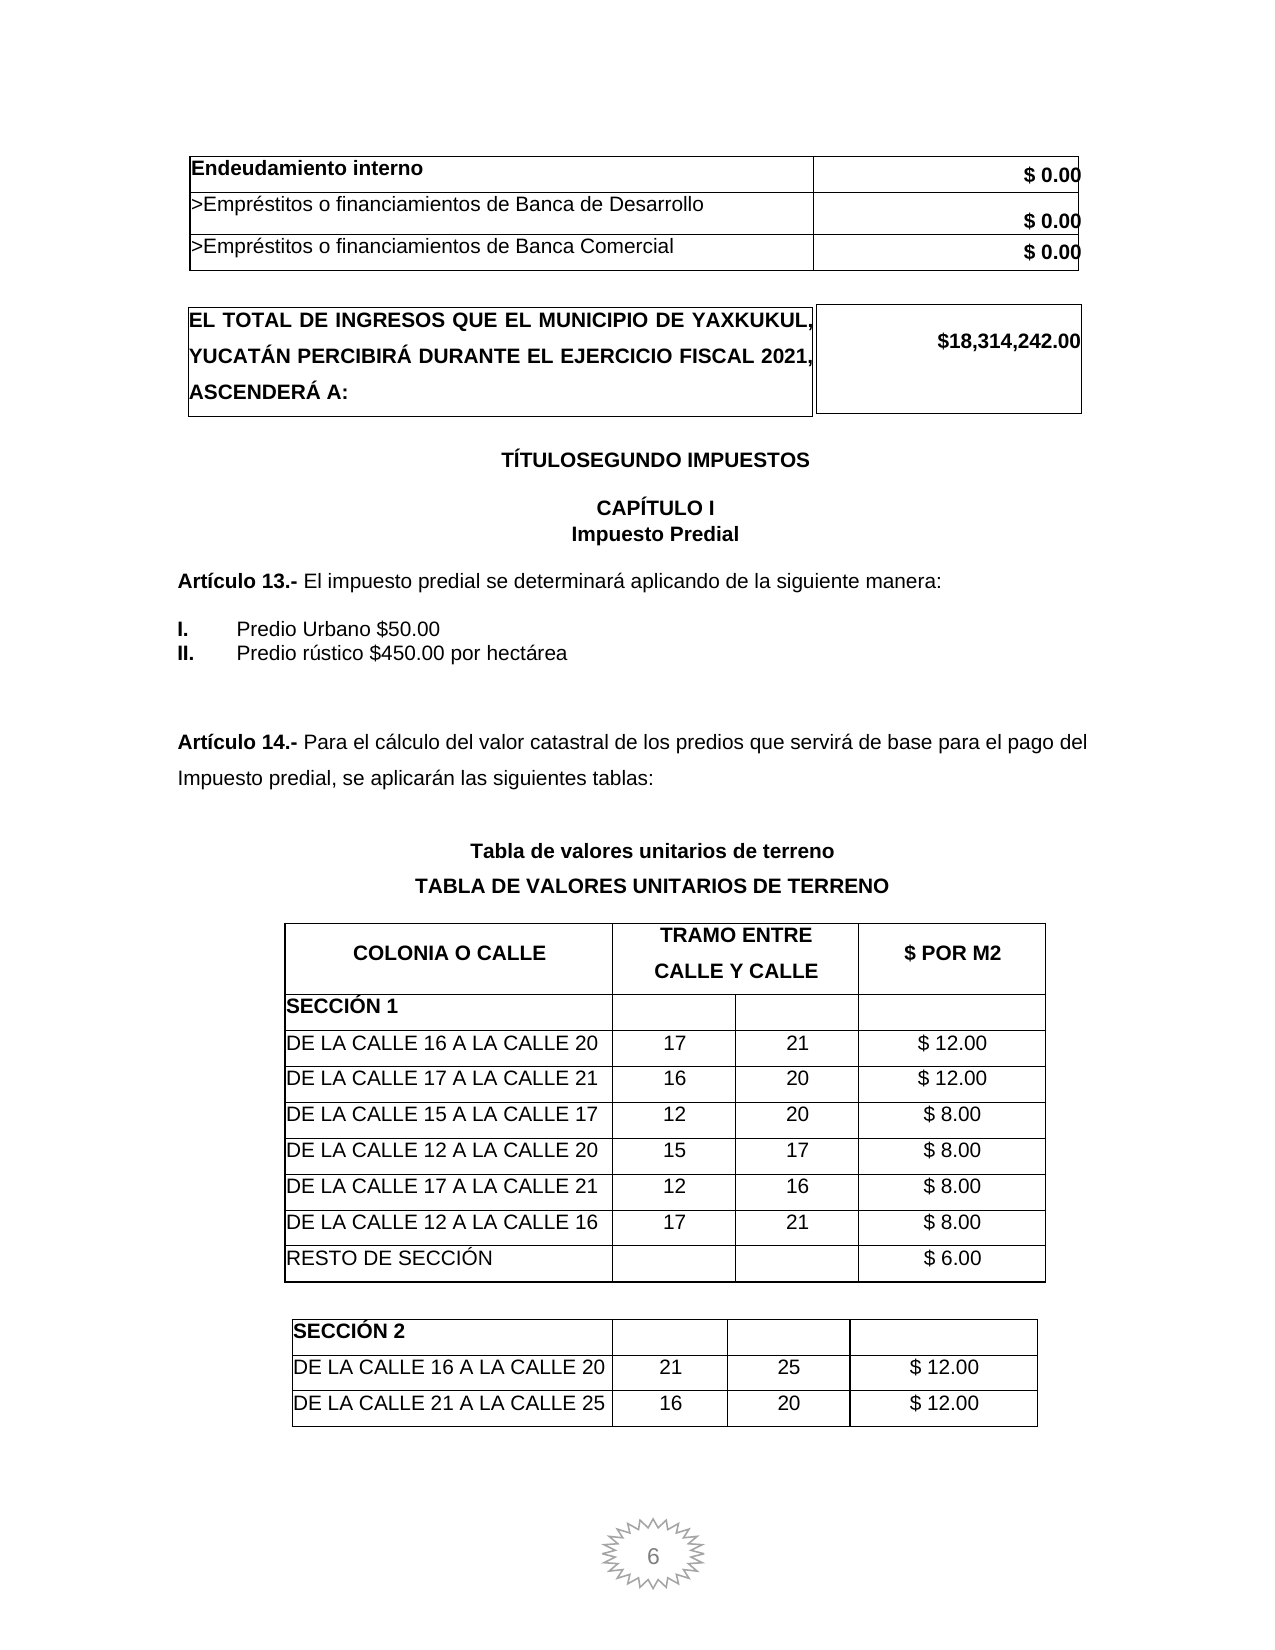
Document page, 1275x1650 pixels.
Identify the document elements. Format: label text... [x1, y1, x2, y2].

table_cell $ 8.00 [859, 1139, 1045, 1173]
table_cell $ 12.00 [859, 1031, 1045, 1066]
table_cell $ 8.00 [859, 1103, 1045, 1138]
text CAPÍTULO I [487, 496, 824, 520]
table_header TRAMO ENTRE CALLE Y CALLE [613, 924, 858, 994]
table_cell 25 [728, 1356, 849, 1390]
table_cell $ 0.00 [814, 235, 1078, 270]
table_cell SECCIÓN 1 [286, 995, 612, 1030]
table_header COLONIA O CALLE [286, 924, 612, 994]
table_cell DE LA CALLE 12 A LA CALLE 16 [286, 1211, 612, 1245]
table_cell 17 [613, 1211, 735, 1245]
table_cell DE LA CALLE 17 A LA CALLE 21 [286, 1067, 612, 1102]
table_cell $ 8.00 [859, 1175, 1045, 1209]
table_cell 17 [613, 1031, 735, 1066]
table_cell DE LA CALLE 16 A LA CALLE 20 [286, 1031, 612, 1066]
table_cell $ 0.00 [814, 193, 1078, 234]
table_cell $ 12.00 [851, 1391, 1037, 1426]
table_cell $ 12.00 [851, 1356, 1037, 1390]
table_cell $ 8.00 [859, 1211, 1045, 1245]
table_header [613, 1320, 727, 1354]
table_cell 16 [736, 1175, 858, 1209]
table_cell 15 [613, 1139, 735, 1173]
table_cell 21 [736, 1031, 858, 1066]
text Artículo 13.- El impuesto predial se determinará aplicando de la siguiente manera: [177, 569, 1152, 593]
table_cell [736, 1246, 858, 1281]
table_header [728, 1320, 849, 1354]
table_cell Endeudamiento interno [191, 157, 813, 192]
table_cell $ 0.00 [814, 157, 1078, 192]
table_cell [293, 1391, 612, 1426]
table_cell DE LA CALLE 16 A LA CALLE 20 [293, 1356, 612, 1390]
table_cell 12 [613, 1103, 735, 1138]
table_cell 20 [736, 1103, 858, 1138]
table_cell 20 [736, 1067, 858, 1102]
text Impuesto Predial [487, 521, 824, 545]
text Tabla de valores unitarios de terreno TABLA DE VALORES UNITARIOS DE TERRENO [415, 838, 892, 898]
list Predio Urbano $50.00 [177, 617, 1152, 641]
table_cell $ 12.00 [859, 1067, 1045, 1102]
table_cell 16 [613, 1067, 735, 1102]
table_cell 17 [736, 1139, 858, 1173]
table_cell [613, 995, 735, 1030]
list Predio rústico $450.00 por hectárea [177, 641, 1152, 665]
table_cell [613, 1246, 735, 1281]
table_cell >Empréstitos o financiamientos de Banca Comercial [191, 235, 813, 270]
table_cell DE LA CALLE 12 A LA CALLE 20 [286, 1139, 612, 1173]
table_cell [736, 995, 858, 1030]
table_cell $ 6.00 [859, 1246, 1045, 1281]
table_cell >Empréstitos o financiamientos de Banca de Desarrollo [191, 193, 813, 234]
table_header $ POR M2 [859, 924, 1045, 994]
table_cell RESTO DE SECCIÓN [286, 1246, 612, 1281]
table_cell [859, 995, 1045, 1030]
text TÍTULOSEGUNDO IMPUESTOS [487, 448, 824, 472]
table_cell 20 [728, 1391, 849, 1426]
table_cell 16 [613, 1391, 727, 1426]
table_header SECCIÓN 2 [293, 1320, 612, 1354]
table_header [851, 1320, 1037, 1354]
table_cell DE LA CALLE 17 A LA CALLE 21 [286, 1175, 612, 1209]
table_cell 21 [613, 1356, 727, 1390]
table_cell DE LA CALLE 15 A LA CALLE 17 [286, 1103, 612, 1138]
table_cell 12 [613, 1175, 735, 1209]
text Artículo 14.- Para el cálculo del valor catastral de los predios que servirá de base para el pago del Impuesto predial, se aplicarán las siguientes tablas: [177, 730, 1128, 790]
table_cell 21 [736, 1211, 858, 1245]
